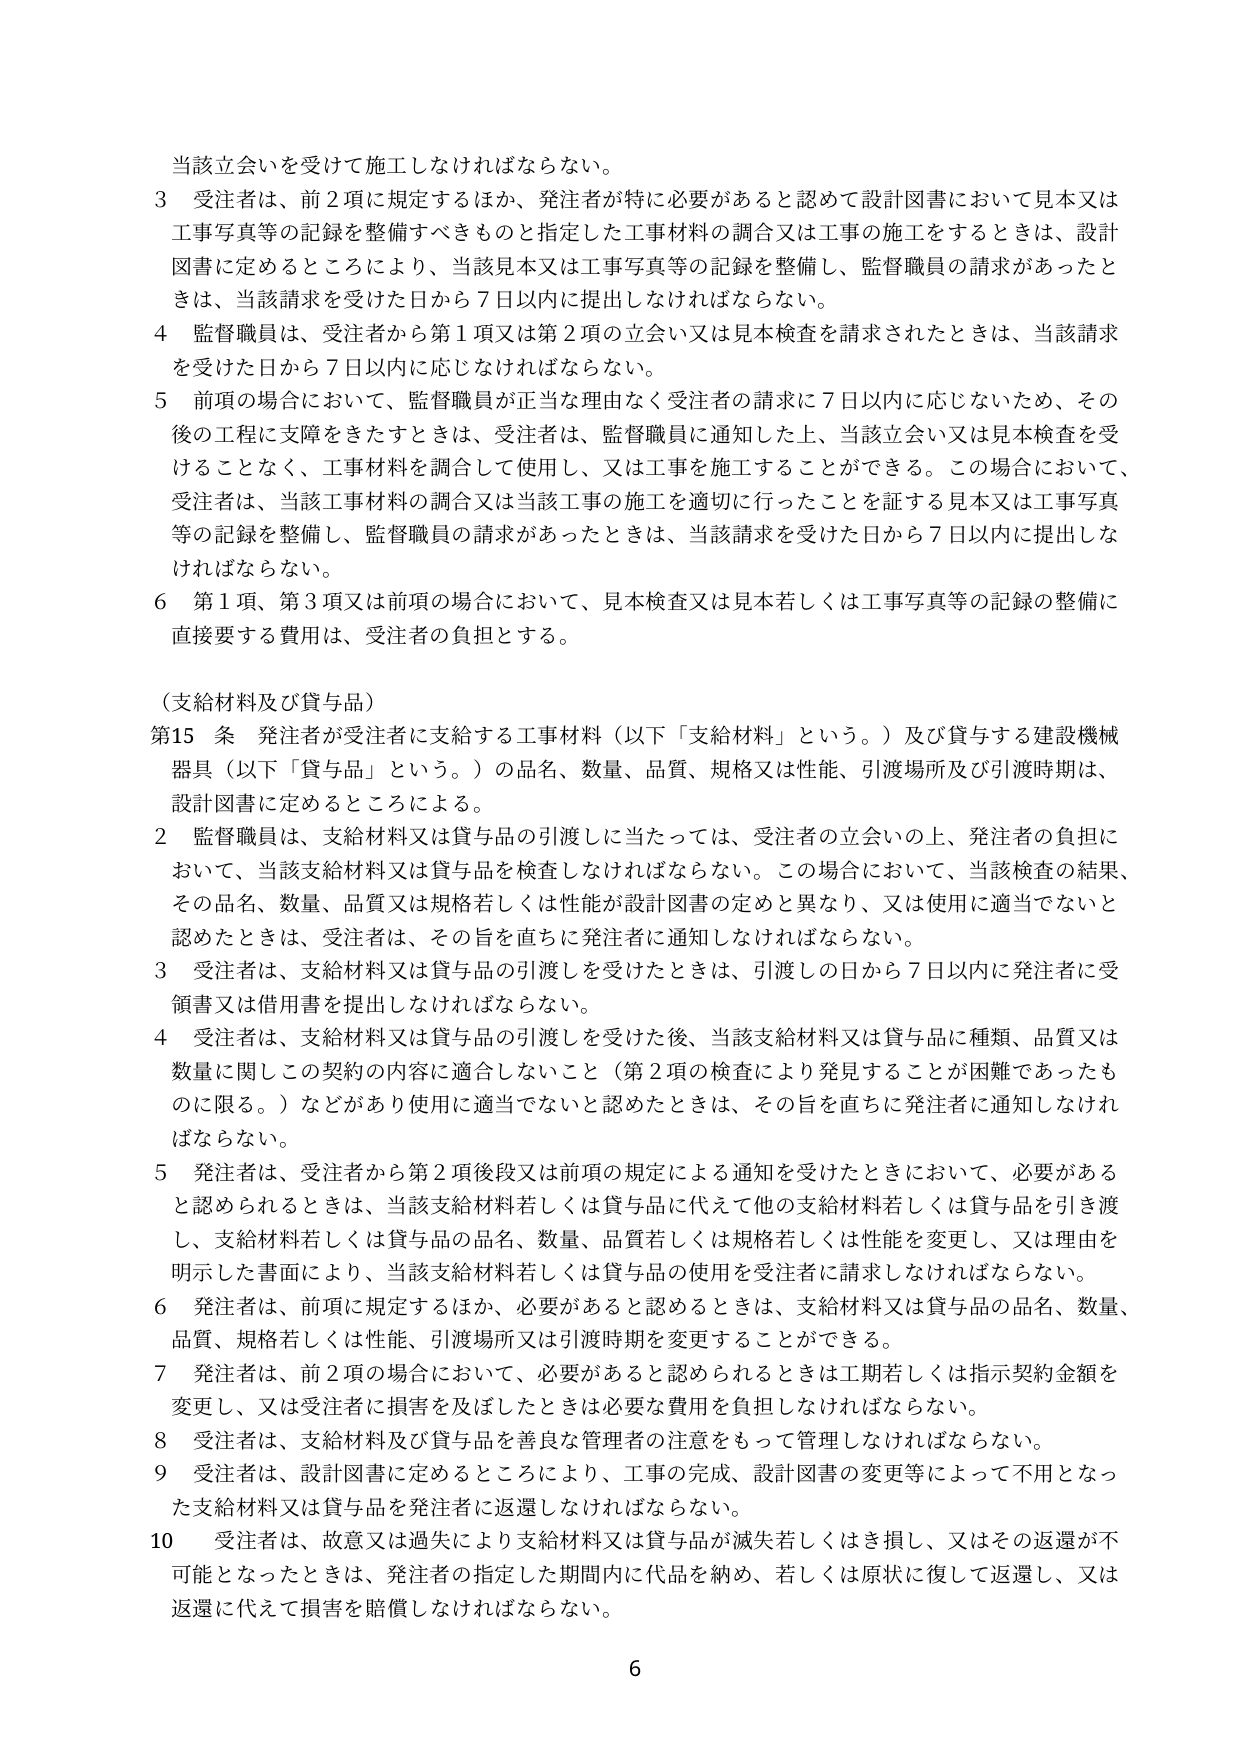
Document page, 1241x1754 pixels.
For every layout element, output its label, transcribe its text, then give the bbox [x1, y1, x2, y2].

text ３ 受注者は、前２項に規定するほか、発注者が特に必要があると認めて設計図書において見本又は工事写真等の記録を整備すべきものと指定した工事材料の調合又は工事の施工をするときは、設計図書に定めるところにより、当該見本又は工事写真等の記録を整備し、監督職員の請求があったときは、当該請求を受けた日から７日以内に提出しなければならない。 [150, 181, 1120, 316]
text 第15条 発注者が受注者に支給する工事材料（以下「支給材料」という。）及び貸与する建設機械器具（以下「貸与品」という。）の品名、数量、品質、規格又は性能、引渡場所及び引渡時期は、設計図書に定めるところによる。 [150, 718, 1120, 819]
text ９ 受注者は、設計図書に定めるところにより、工事の完成、設計図書の変更等によって不用となった支給材料又は貸与品を発注者に返還しなければならない。 [150, 1456, 1120, 1523]
text 10 受注者は、故意又は過失により支給材料又は貸与品が滅失若しくはき損し、又はその返還が不可能となったときは、発注者の指定した期間内に代品を納め、若しくは原状に復して返還し、又は返還に代えて損害を賠償しなければならない。 [150, 1523, 1120, 1624]
text ５ 前項の場合において、監督職員が正当な理由なく受注者の請求に７日以内に応じないため、その後の工程に支障をきたすときは、受注者は、監督職員に通知した上、当該立会い又は見本検査を受けることなく、工事材料を調合して使用し、又は工事を施工することができる。この場合において、受注者は、当該工事材料の調合又は当該工事の施工を適切に行ったことを証する見本又は工事写真等の記録を整備し、監督職員の請求があったときは、当該請求を受けた日から７日以内に提出しなければならない。 [150, 383, 1120, 584]
text ６ 第１項、第３項又は前項の場合において、見本検査又は見本若しくは工事写真等の記録の整備に直接要する費用は、受注者の負担とする。 [150, 584, 1120, 651]
text ４ 受注者は、支給材料又は貸与品の引渡しを受けた後、当該支給材料又は貸与品に種類、品質又は数量に関しこの契約の内容に適合しないこと（第２項の検査により発見することが困難であったものに限る。）などがあり使用に適当でないと認めたときは、その旨を直ちに発注者に通知しなければならない。 [150, 1020, 1120, 1154]
text ２ 監督職員は、支給材料又は貸与品の引渡しに当たっては、受注者の立会いの上、発注者の負担において、当該支給材料又は貸与品を検査しなければならない。この場合において、当該検査の結果、その品名、数量、品質又は規格若しくは性能が設計図書の定めと異なり、又は使用に適当でないと認めたときは、受注者は、その旨を直ちに発注者に通知しなければならない。 [150, 819, 1120, 953]
text ４ 監督職員は、受注者から第１項又は第２項の立会い又は見本検査を請求されたときは、当該請求を受けた日から７日以内に応じなければならない。 [150, 316, 1120, 383]
text ６ 発注者は、前項に規定するほか、必要があると認めるときは、支給材料又は貸与品の品名、数量、品質、規格若しくは性能、引渡場所又は引渡時期を変更することができる。 [150, 1288, 1120, 1355]
text ８ 受注者は、支給材料及び貸与品を善良な管理者の注意をもって管理しなければならない。 [150, 1422, 1120, 1456]
text ５ 発注者は、受注者から第２項後段又は前項の規定による通知を受けたときにおいて、必要があると認められるときは、当該支給材料若しくは貸与品に代えて他の支給材料若しくは貸与品を引き渡し、支給材料若しくは貸与品の品名、数量、品質若しくは規格若しくは性能を変更し、又は理由を明示した書面により、当該支給材料若しくは貸与品の使用を受注者に請求しなければならない。 [150, 1154, 1120, 1288]
text ３ 受注者は、支給材料又は貸与品の引渡しを受けたときは、引渡しの日から７日以内に発注者に受領書又は借用書を提出しなければならない。 [150, 953, 1120, 1020]
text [150, 148, 1120, 181]
text ７ 発注者は、前２項の場合において、必要があると認められるときは工期若しくは指示契約金額を変更し、又は受注者に損害を及ぼしたときは必要な費用を負担しなければならない。 [150, 1355, 1120, 1422]
text （支給材料及び貸与品） [150, 684, 1120, 718]
